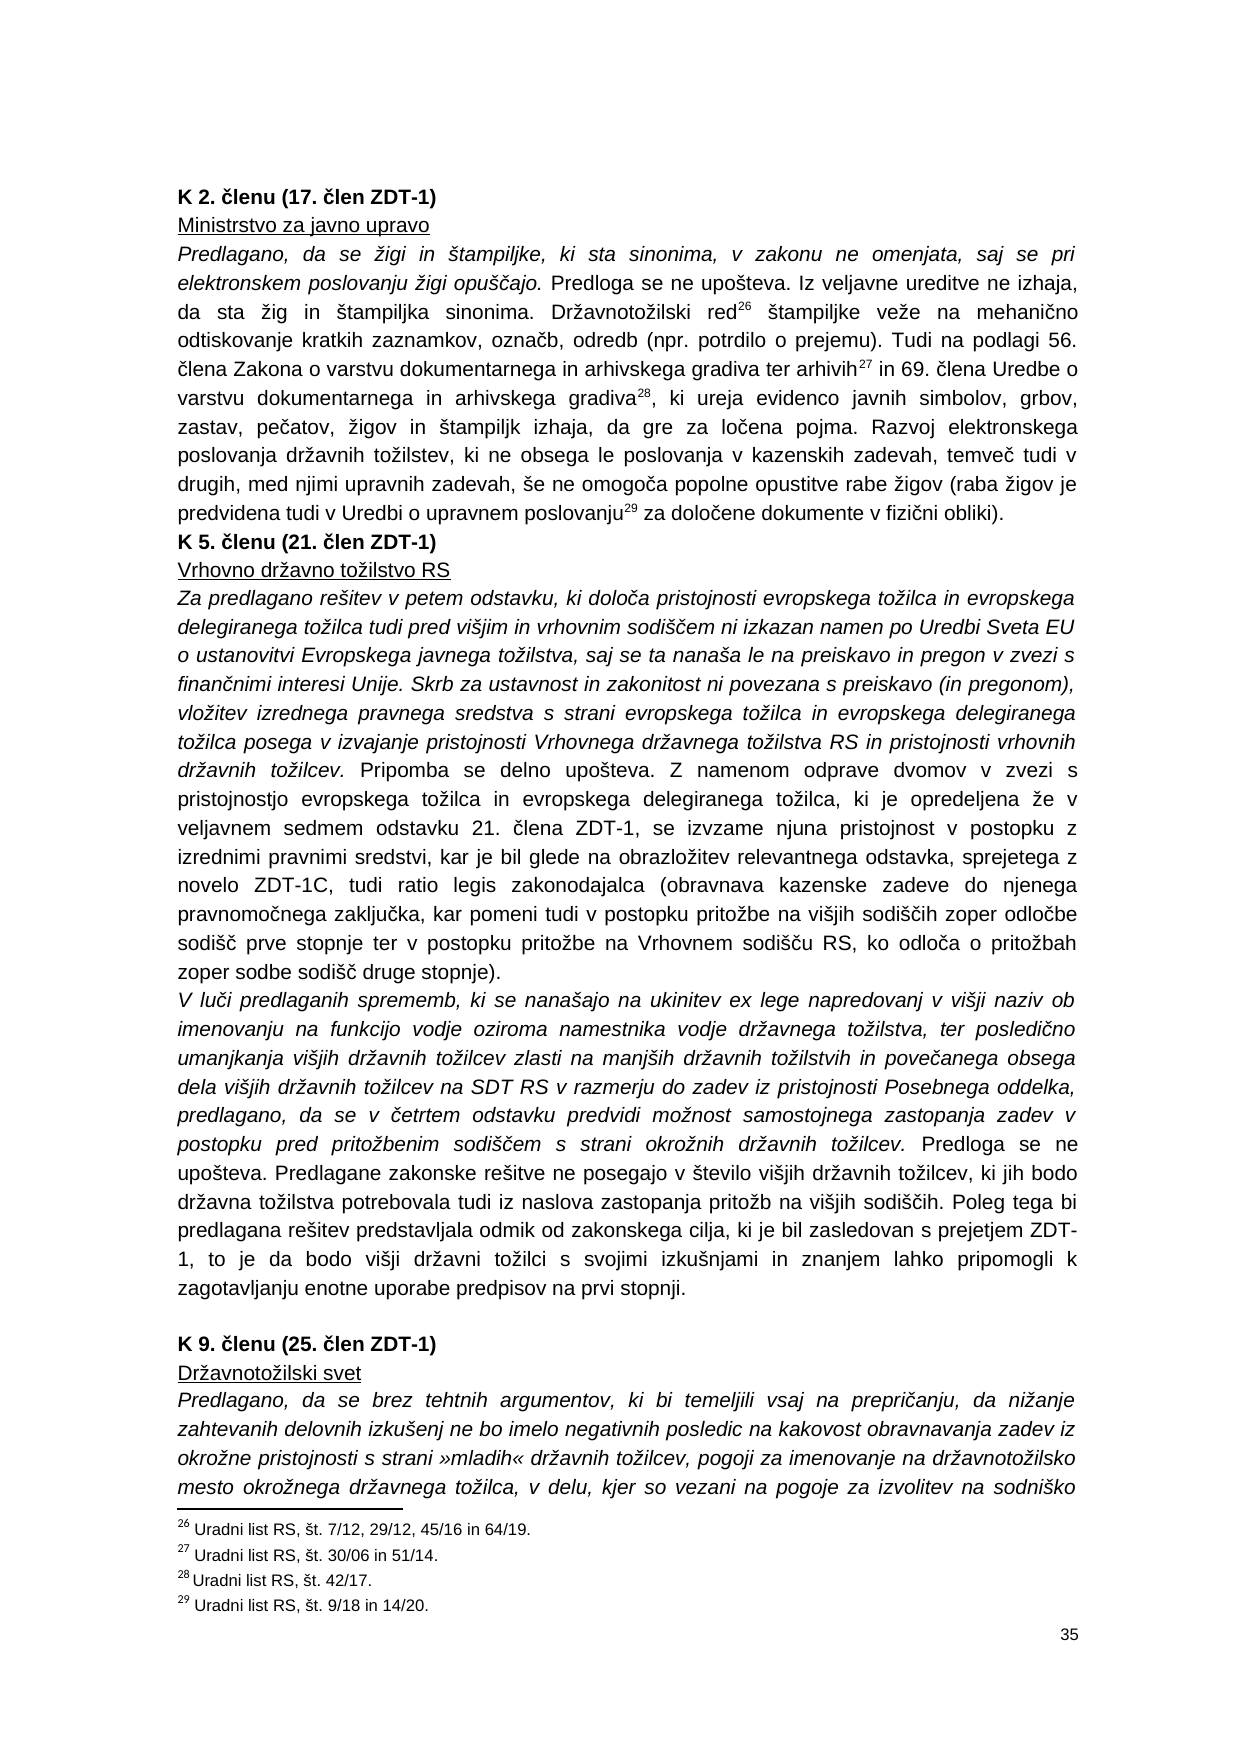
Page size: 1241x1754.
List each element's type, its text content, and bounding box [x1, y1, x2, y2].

text V luči predlaganih sprememb, ki se nanašajo na ukinitev ex lege napredovanj v višji naziv ob imenovanju na funkcijo vodje oziroma namestnika vodje državnega tožilstva, ter posledično umanjkanja višjih državnih tožilcev zlasti na manjših državnih tožilstvih in povečanega obsega dela višjih državnih tožilcev na SDT RS v razmerju do zadev iz pristojnosti Posebnega oddelka, predlagano, da se v četrtem odstavku predvidi možnost samostojnega zastopanja zadev v postopku pred pritožbenim sodiščem s strani okrožnih državnih tožilcev. Predloga se ne upošteva. Predlagane zakonske rešitve ne posegajo v število višjih državnih tožilcev, ki jih bodo državna tožilstva potrebovala tudi iz naslova zastopanja pritožb na višjih sodiščih. Poleg tega bi predlagana rešitev predstavljala odmik od zakonskega cilja, ki je bil zasledovan s prejetjem ZDT-1, to je da bodo višji državni tožilci s svojimi izkušnjami in znanjem lahko pripomogli k zagotavljanju enotne uporabe predpisov na prvi stopnji. [177, 988, 1078, 1300]
text Državnotožilski svet [177, 1361, 1078, 1385]
text Predlagano, da se žigi in štampiljke, ki sta sinonima, v zakonu ne omenjata, saj se pri elektronskem poslovanju žigi opuščajo. Predloga se ne upošteva. Iz veljavne ureditve ne izhaja, da sta žig in štampiljka sinonima. Državnotožilski red štampiljke veže na mehanično odtiskovanje kratkih zaznamkov, označb, odredb (npr. potrdilo o prejemu). Tudi na podlagi 56. člena Zakona o varstvu dokumentarnega in arhivskega gradiva ter arhivih in 69. člena Uredbe o varstvu dokumentarnega in arhivskega gradiva, ki ureja evidenco javnih simbolov, grbov, zastav, pečatov, žigov in štampiljk izhaja, da gre za ločena pojma. Razvoj elektronskega poslovanja državnih tožilstev, ki ne obsega le poslovanja v kazenskih zadevah, temveč tudi v drugih, med njimi upravnih zadevah, še ne omogoča popolne opustitve rabe žigov (raba žigov je predvidena tudi v Uredbi o upravnem poslovanju za določene dokumente v fizični obliki). [177, 242, 1078, 525]
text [177, 1388, 1078, 1498]
text K 9. členu (25. člen ZDT-1) [177, 1332, 1078, 1356]
text K 2. členu (17. člen ZDT-1) [177, 184, 1078, 208]
text Ministrstvo za javno upravo [177, 213, 1078, 237]
text Vrhovno državno tožilstvo RS [177, 558, 1078, 582]
text K 5. členu (21. člen ZDT-1) [177, 529, 1078, 553]
text Za predlagano rešitev v petem odstavku, ki določa pristojnosti evropskega tožilca in evropskega delegiranega tožilca tudi pred višjim in vrhovnim sodiščem ni izkazan namen po Uredbi Sveta EU o ustanovitvi Evropskega javnega tožilstva, saj se ta nanaša le na preiskavo in pregon v zvezi s finančnimi interesi Unije. Skrb za ustavnost in zakonitost ni povezana s preiskavo (in pregonom), vložitev izrednega pravnega sredstva s strani evropskega tožilca in evropskega delegiranega tožilca posega v izvajanje pristojnosti Vrhovnega državnega tožilstva RS in pristojnosti vrhovnih državnih tožilcev. Pripomba se delno upošteva. Z namenom odprave dvomov v zvezi s pristojnostjo evropskega tožilca in evropskega delegiranega tožilca, ki je opredeljena že v veljavnem sedmem odstavku 21. člena ZDT-1, se izvzame njuna pristojnost v postopku z izrednimi pravnimi sredstvi, kar je bil glede na obrazložitev relevantnega odstavka, sprejetega z novelo ZDT-1C, tudi ratio legis zakonodajalca (obravnava kazenske zadeve do njenega pravnomočnega zaključka, kar pomeni tudi v postopku pritožbe na višjih sodiščih zoper odločbe sodišč prve stopnje ter v postopku pritožbe na Vrhovnem sodišču RS, ko odloča o pritožbah zoper sodbe sodišč druge stopnje). [177, 586, 1078, 983]
